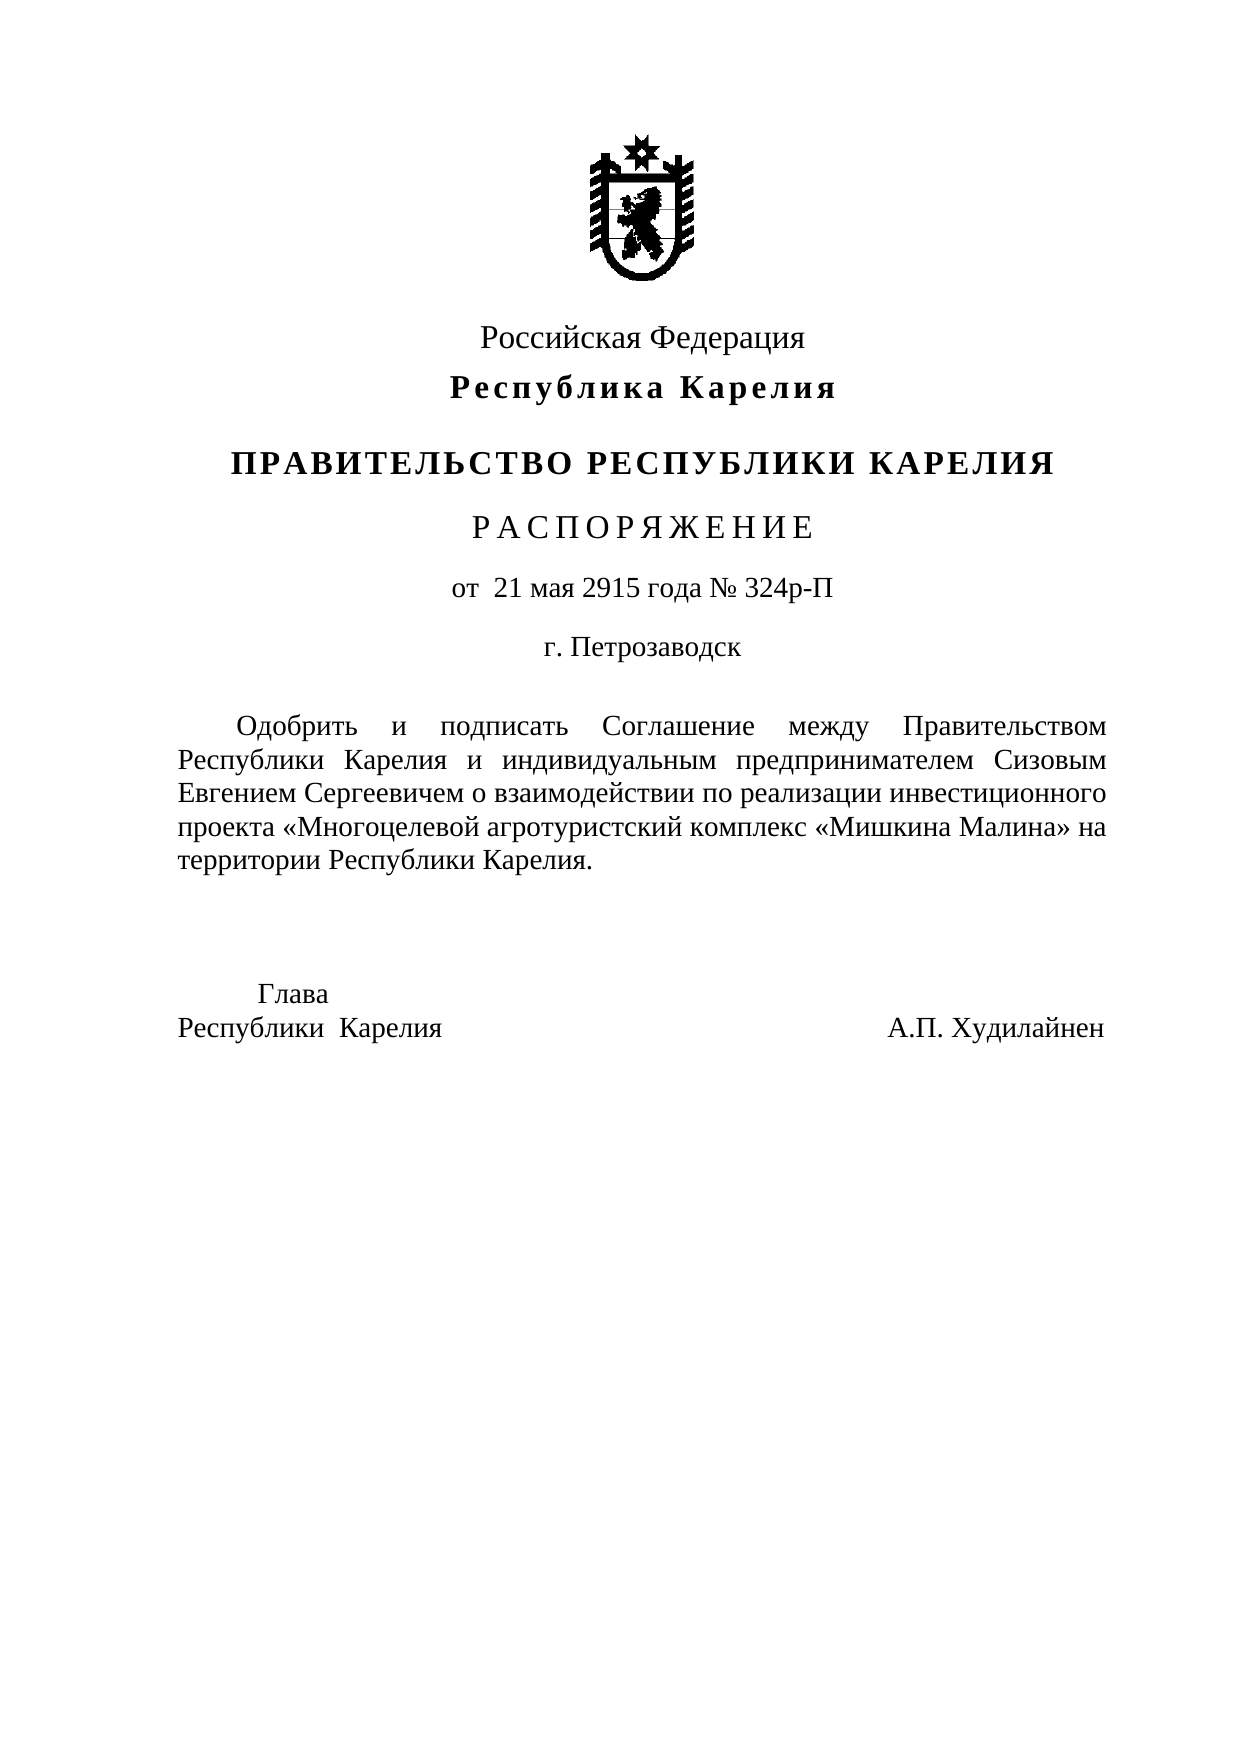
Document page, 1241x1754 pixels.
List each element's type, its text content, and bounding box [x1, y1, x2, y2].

subtitle РАСПОРЯЖЕНИЕ [177, 507, 1107, 545]
picture [571, 121, 713, 305]
text Республики Карелия А.П. Худилайнен [177, 1010, 1107, 1044]
text от 21 мая 2915 года № 324р-П [177, 570, 1107, 604]
subtitle ПРАВИТЕЛЬСТВО РЕСПУБЛИКИ КАРЕЛИЯ [177, 443, 1107, 482]
text г. Петрозаводск [177, 629, 1107, 662]
subtitle Российская Федерация [177, 317, 1107, 355]
text Глава [177, 977, 1107, 1010]
subtitle Республика Карелия [177, 368, 1107, 406]
text Одобрить и подписать Соглашение между Правительством Республики Карелия и индивидуальным предпринимателем Сизовым Евгением Сергеевичем о взаимодействии по реализации инвестиционного проекта «Многоцелевой агротуристский комплекс «Мишкина Малина» на территории Республики Карелия. [177, 708, 1107, 876]
